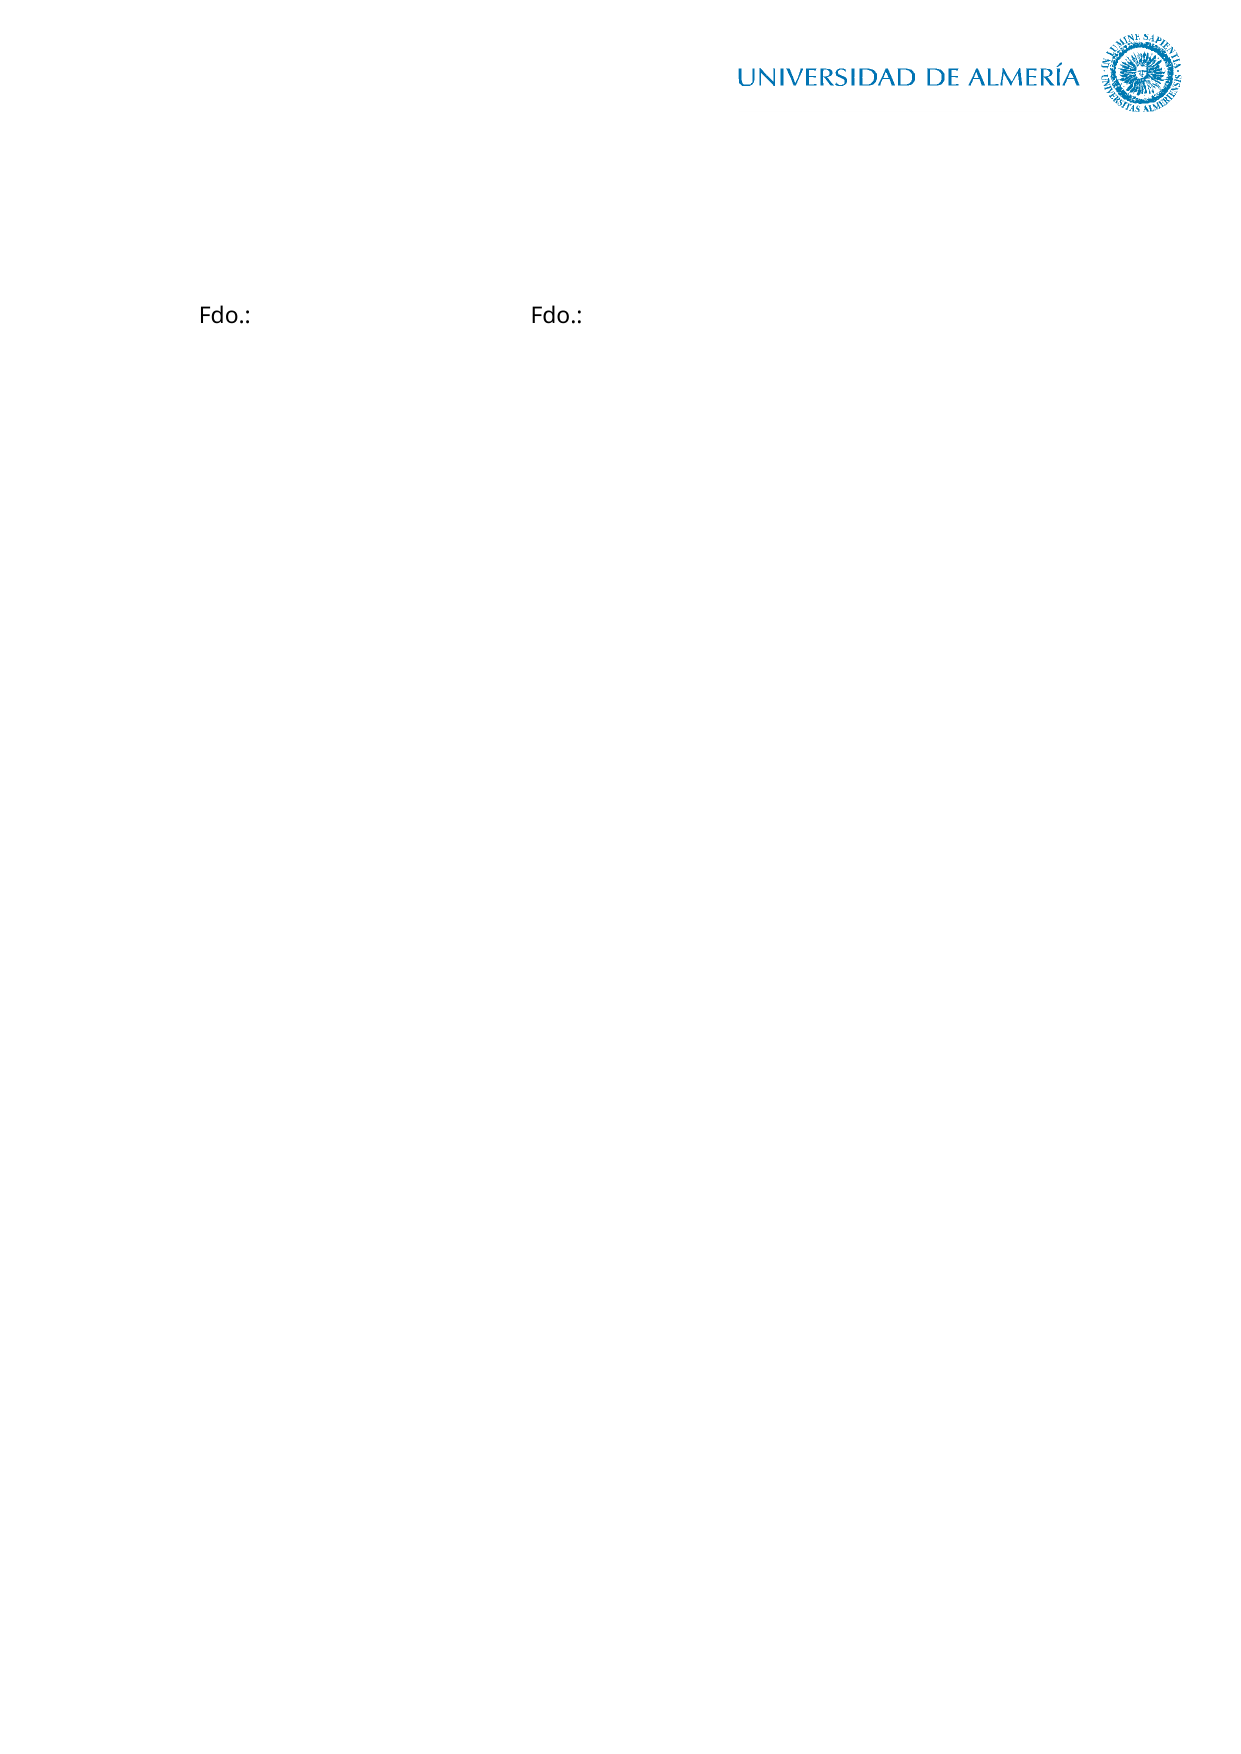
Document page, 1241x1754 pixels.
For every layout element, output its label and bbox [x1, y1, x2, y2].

picture [1137, 93, 1153, 100]
table_cell [187, 236, 1063, 330]
picture [1150, 60, 1167, 95]
picture [1171, 76, 1176, 88]
picture [1116, 48, 1157, 79]
picture [1135, 103, 1156, 112]
picture [1145, 78, 1155, 87]
picture [1107, 78, 1113, 86]
picture [1128, 92, 1136, 97]
picture [738, 34, 1182, 112]
picture [1152, 83, 1182, 112]
picture [1137, 64, 1146, 78]
picture [1120, 81, 1128, 90]
